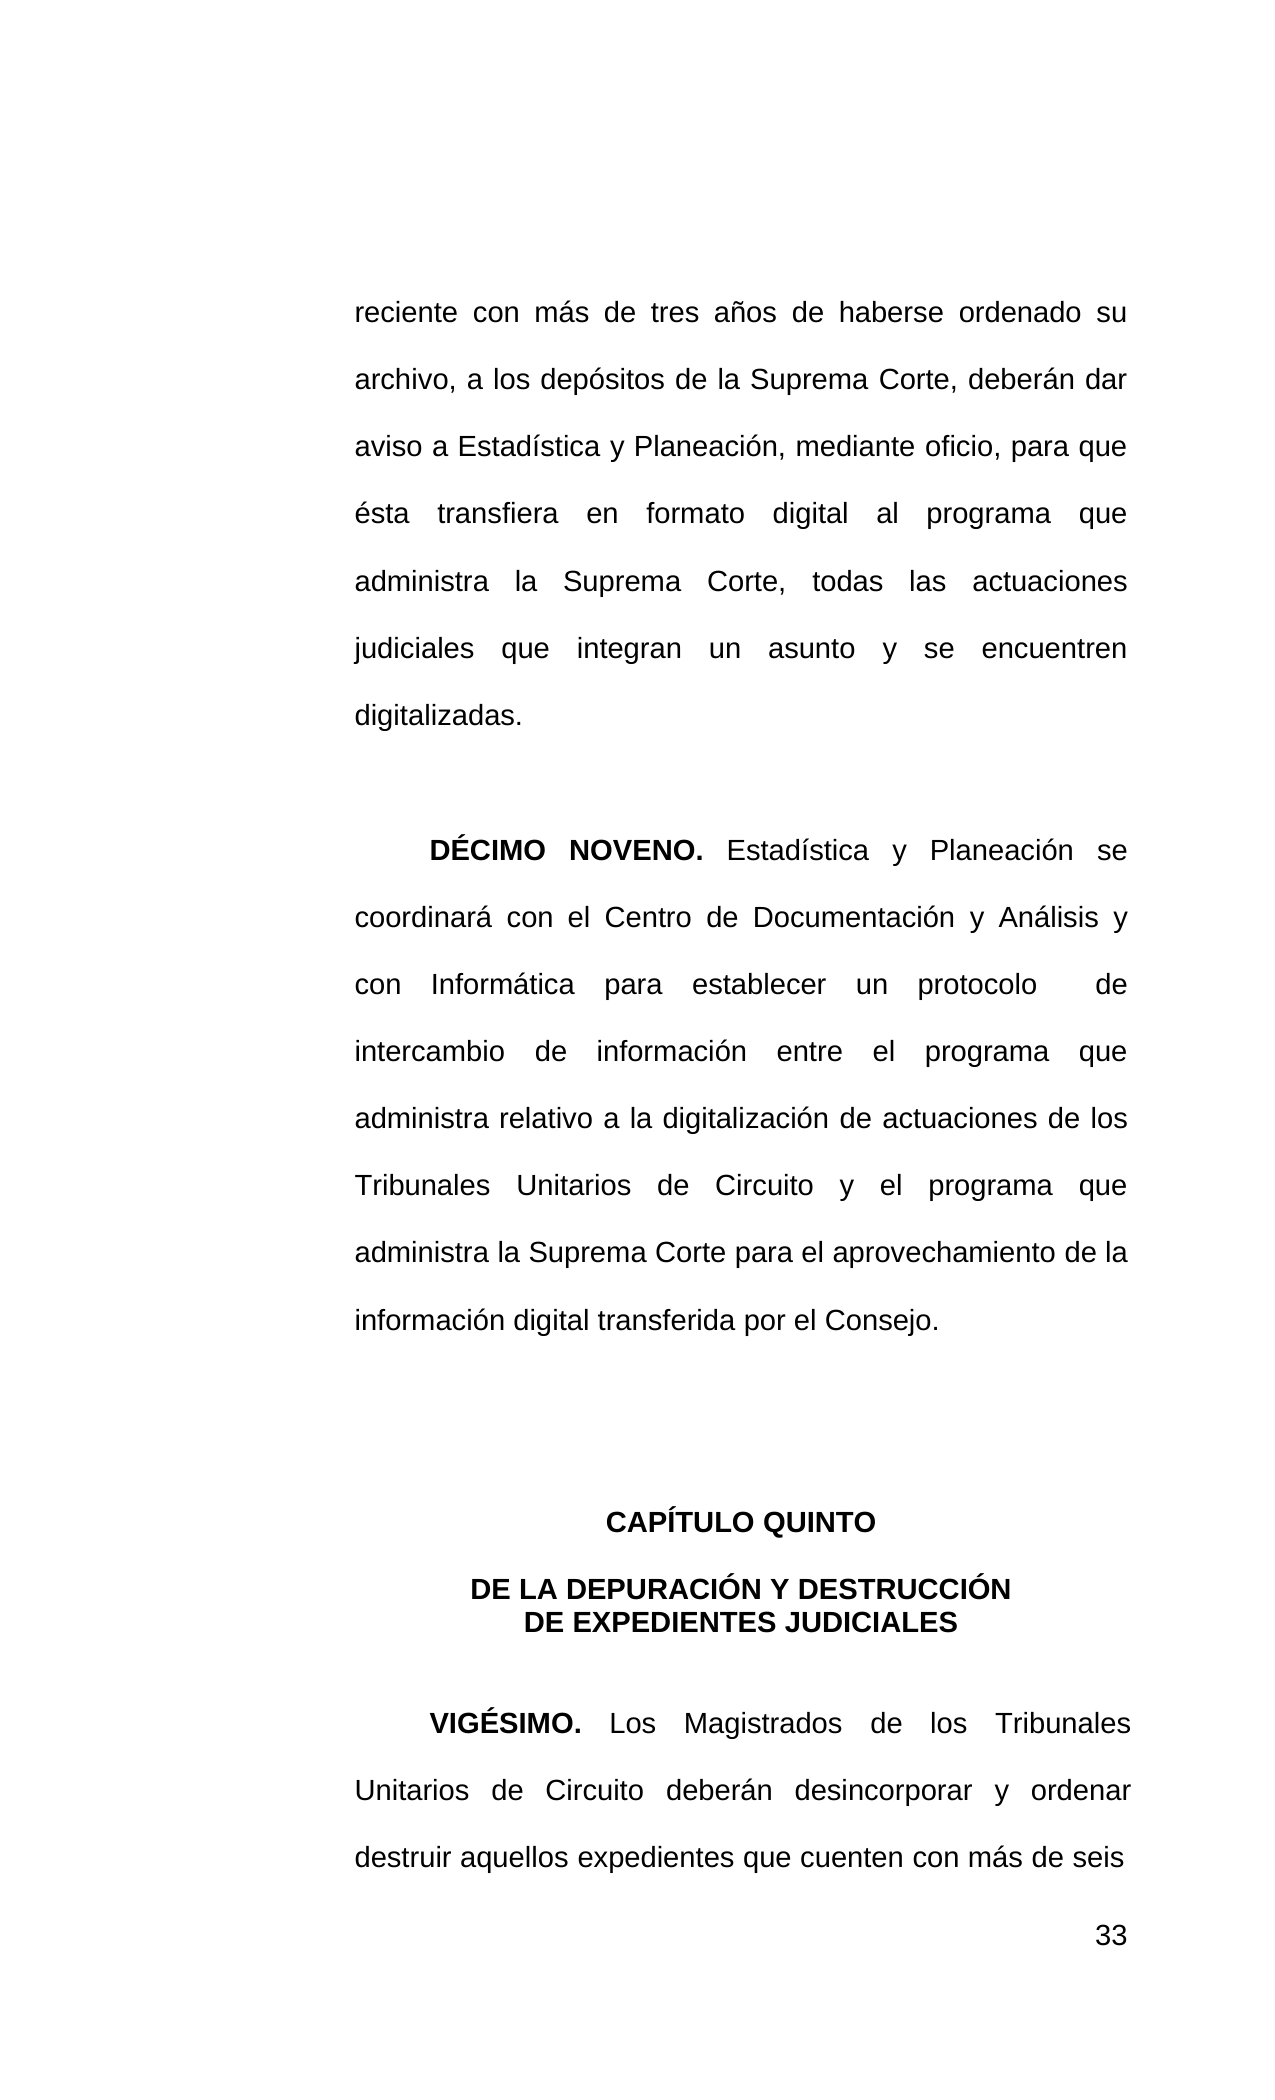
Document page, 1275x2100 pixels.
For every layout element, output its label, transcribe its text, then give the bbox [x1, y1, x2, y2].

subtitle CAPÍTULO QUINTO [340, 1505, 1142, 1538]
text reciente con más de tres años de haberse ordenado su archivo, a los depósitos de la Suprema Corte, deberán dar aviso a Estadística y Planeación, mediante oficio, para que ésta transfiera en formato digital al programa que administra la Suprema Corte, todas las actuaciones judiciales que integran un asunto y se encuentren digitalizadas. [354, 295, 1128, 731]
text VIGÉSIMO. Los Magistrados de los Tribunales Unitarios de Circuito deberán desincorporar y ordenar destruir aquellos expedientes que cuenten con más de seis [354, 1706, 1131, 1873]
text DÉCIMO NOVENO. Estadística y Planeación se coordinará con el Centro de Documentación y Análisis y con Informática para establecer un protocolo de intercambio de información entre el programa que administra relativo a la digitalización de actuaciones de los Tribunales Unitarios de Circuito y el programa que administra la Suprema Corte para el aprovechamiento de la información digital transferida por el Consejo. [354, 833, 1128, 1336]
text DE LA DEPURACIÓN Y DESTRUCCIÓN DE EXPEDIENTES JUDICIALES [446, 1572, 1036, 1639]
